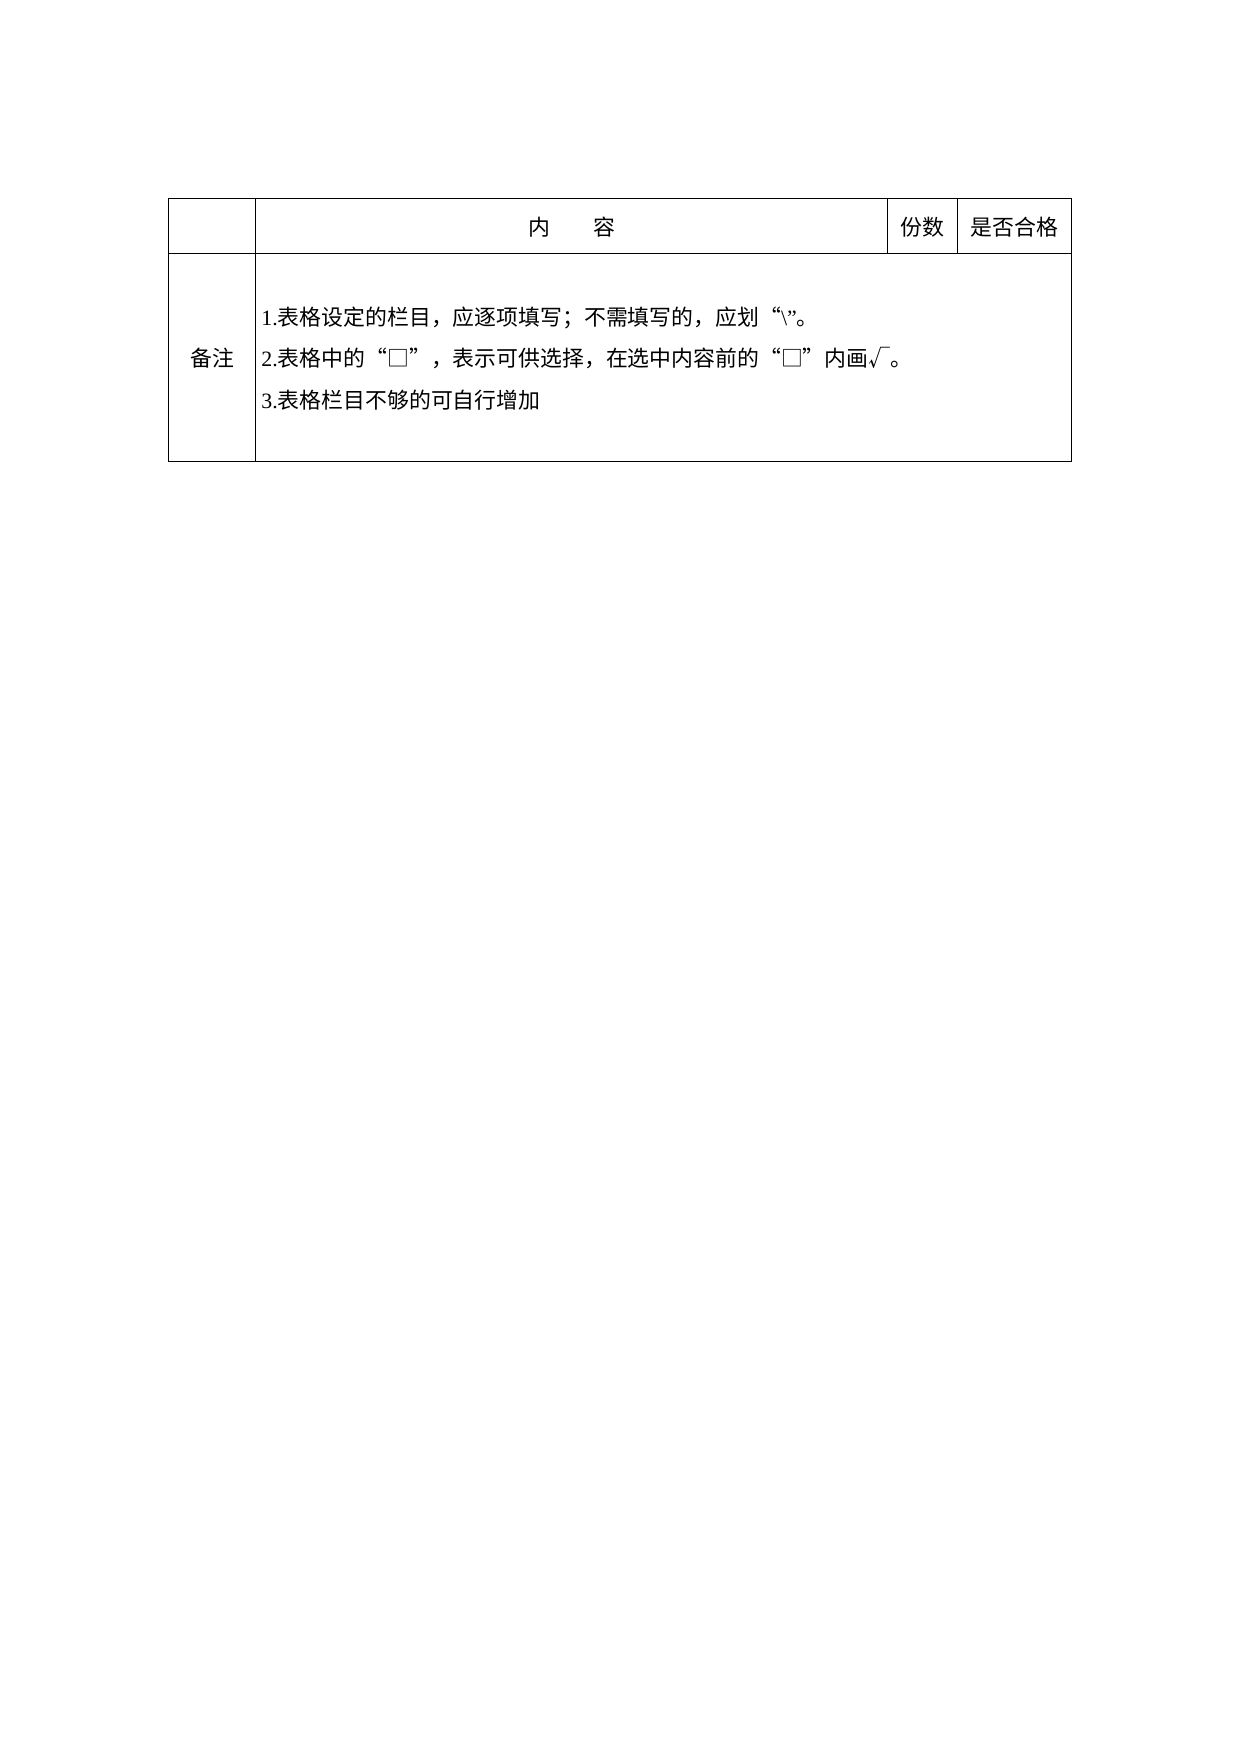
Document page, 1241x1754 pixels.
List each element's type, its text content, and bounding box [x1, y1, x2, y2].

table_cell 1.表格设定的栏目，应逐项填写；不需填写的，应划“\”。 2.表格中的“□”，表示可供选择，在选中内容前的“□”内画√。 3.表格栏目不够的可自行增加 [256, 254, 1071, 461]
table_cell 备注 [169, 254, 255, 461]
table_header 份数 [888, 199, 957, 252]
table_header 是否合格 [958, 199, 1071, 252]
table_header 内 容 [256, 199, 887, 252]
table_header [169, 199, 255, 252]
